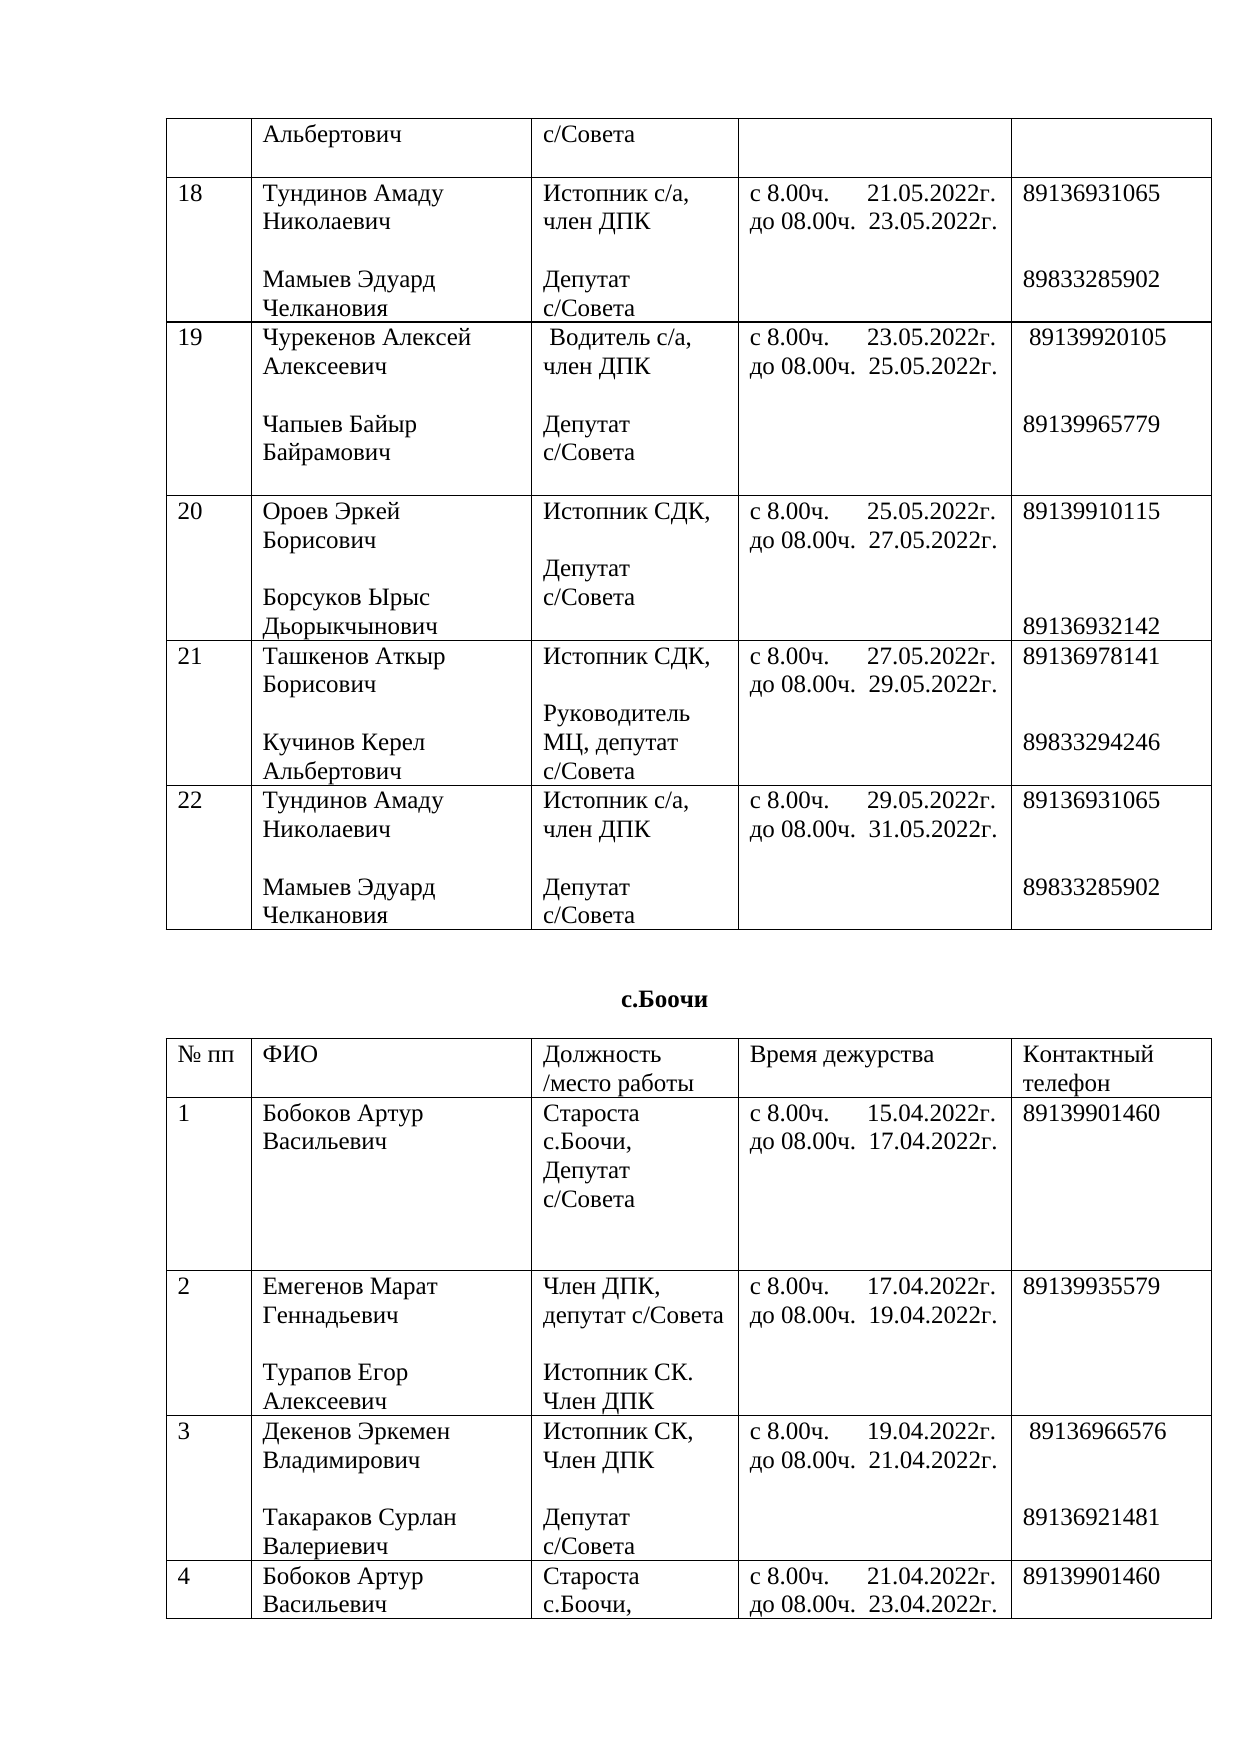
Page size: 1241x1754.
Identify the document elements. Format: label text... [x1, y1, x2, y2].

table_header Контактный телефон [1012, 1039, 1211, 1097]
table_cell Тундинов Амаду Николаевич Мамыев Эдуард Челкановия [252, 178, 531, 321]
table_cell 17 [167, 119, 251, 177]
table_cell 2 [167, 1271, 251, 1415]
table_cell 89136931065 89833285902 [1012, 786, 1211, 929]
table_cell 89136931065 89833285902 [1012, 178, 1211, 321]
table_cell 4 [167, 1561, 251, 1618]
table_cell Истопник СДК, Руководитель МЦ, депутат с/Совета [532, 641, 738, 784]
table_header Время дежурства [739, 1039, 1011, 1097]
table_cell Емегенов Марат Геннадьевич Турапов Егор Алексеевич [252, 1271, 531, 1415]
text с.Боочи [177, 984, 1152, 1013]
table_cell 18 [167, 178, 251, 321]
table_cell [252, 1561, 531, 1618]
table_cell 89139920105 89139965779 [1012, 323, 1211, 495]
table_cell с 8.00ч. 17.04.2022г. до 08.00ч. 19.04.2022г. [739, 1271, 1011, 1415]
table_cell Чурекенов Алексей Алексеевич Чапыев Байыр Байрамович [252, 323, 531, 495]
table_cell Староста с.Боочи, Депутат с/Совета [532, 1098, 738, 1270]
table_cell Истопник СДК, Депутат с/Совета [532, 496, 738, 640]
table_cell 20 [167, 496, 251, 640]
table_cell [532, 1561, 738, 1618]
table_cell с 8.00ч. 19.04.2022г. до 08.00ч. 21.04.2022г. [739, 1416, 1011, 1560]
table_header № пп [167, 1039, 251, 1097]
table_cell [532, 119, 738, 177]
table_header ФИО [252, 1039, 531, 1097]
table_cell Истопник с/а, член ДПК Депутат с/Совета [532, 786, 738, 929]
table_cell с 8.00ч. 27.05.2022г. до 08.00ч. 29.05.2022г. [739, 641, 1011, 784]
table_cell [1012, 119, 1211, 177]
table_cell 89139901460 [1012, 1561, 1211, 1618]
table_cell 89139935579 [1012, 1271, 1211, 1415]
table_cell с 8.00ч. 21.05.2022г. до 08.00ч. 23.05.2022г. [739, 178, 1011, 321]
table_cell Бобоков Артур Васильевич [252, 1098, 531, 1270]
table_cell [252, 119, 531, 177]
table_cell с 8.00ч. 23.05.2022г. до 08.00ч. 25.05.2022г. [739, 323, 1011, 495]
table_cell Декенов Эркемен Владимирович Такараков Сурлан Валериевич [252, 1416, 531, 1560]
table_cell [739, 1561, 1011, 1618]
table_cell 21 [167, 641, 251, 784]
table_cell Ороев Эркей Борисович Борсуков Ырыс Дьорыкчынович [252, 496, 531, 640]
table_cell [739, 119, 1011, 177]
table_cell Ташкенов Аткыр Борисович Кучинов Керел Альбертович [252, 641, 531, 784]
table_cell 89139901460 [1012, 1098, 1211, 1270]
table_cell 1 [167, 1098, 251, 1270]
table_cell Истопник с/а, член ДПК Депутат с/Совета [532, 178, 738, 321]
table_cell 89136978141 89833294246 [1012, 641, 1211, 784]
table_cell Водитель с/а, член ДПК Депутат с/Совета [532, 323, 738, 495]
table_cell с 8.00ч. 25.05.2022г. до 08.00ч. 27.05.2022г. [739, 496, 1011, 640]
table_cell Истопник СК, Член ДПК Депутат с/Совета [532, 1416, 738, 1560]
table_cell 89136966576 89136921481 [1012, 1416, 1211, 1560]
table_cell Член ДПК, депутат с/Совета Истопник СК. Член ДПК [532, 1271, 738, 1415]
table_header Должность /место работы [532, 1039, 738, 1097]
table_cell 19 [167, 323, 251, 495]
table_cell с 8.00ч. 15.04.2022г. до 08.00ч. 17.04.2022г. [739, 1098, 1011, 1270]
table_cell 22 [167, 786, 251, 929]
table_cell Тундинов Амаду Николаевич Мамыев Эдуард Челкановия [252, 786, 531, 929]
table_cell с 8.00ч. 29.05.2022г. до 08.00ч. 31.05.2022г. [739, 786, 1011, 929]
table_cell 89139910115 89136932142 [1012, 496, 1211, 640]
table_cell 3 [167, 1416, 251, 1560]
